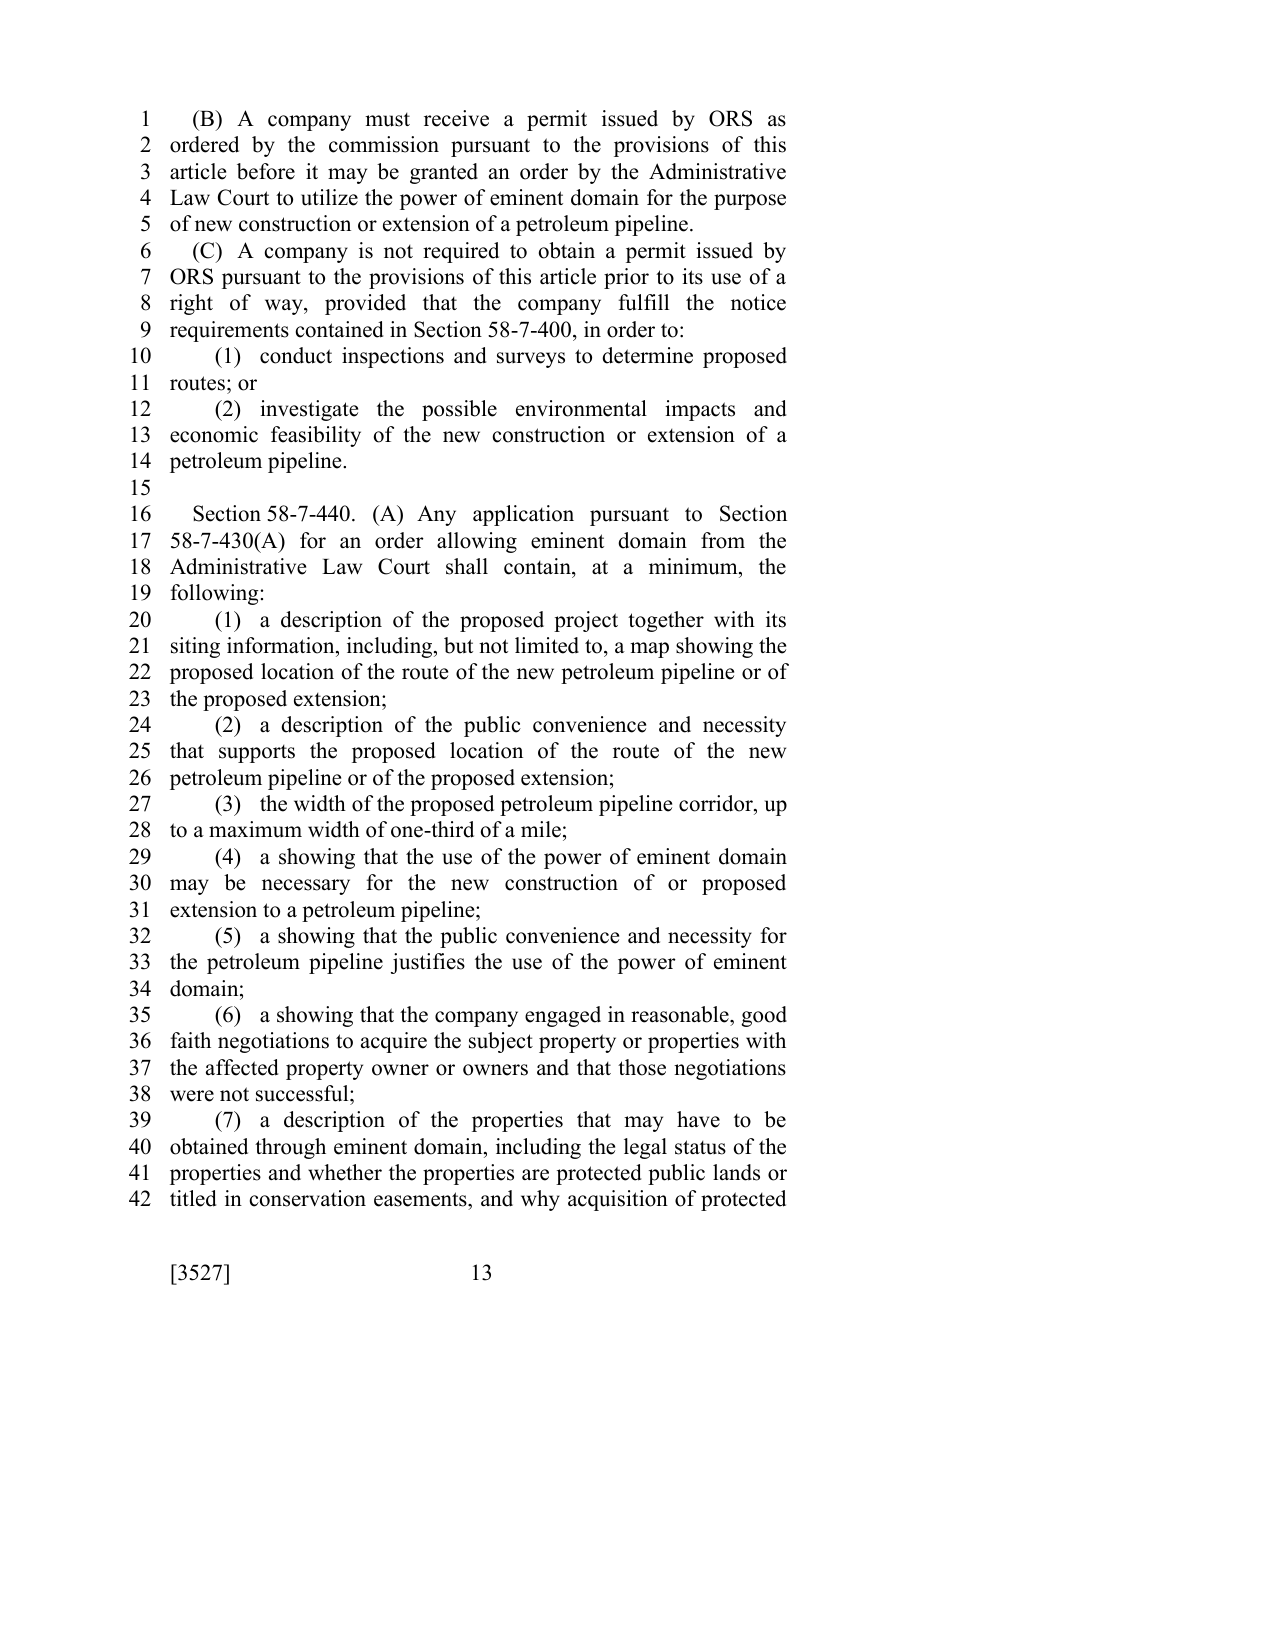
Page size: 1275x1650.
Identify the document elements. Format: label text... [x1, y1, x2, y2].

text (2) a description of the public convenience and necessity that supports the proposed location of the route of the new petroleum pipeline or of the proposed extension; [169, 711, 787, 790]
text (5) a showing that the public convenience and necessity for the petroleum pipeline justifies the use of the power of eminent domain; [169, 922, 787, 1001]
text (6) a showing that the company engaged in reasonable, good faith negotiations to acquire the subject property or properties with the affected property owner or owners and that those negotiations were not successful; [169, 1001, 787, 1106]
text (1) a description of the proposed project together with its siting information, including, but not limited to, a map showing the proposed location of the route of the new petroleum pipeline or of the proposed extension; [169, 606, 787, 711]
text Section 58-7-440. (A) Any application pursuant to Section 58-7-430(A) for an order allowing eminent domain from the Administrative Law Court shall contain, at a minimum, the following: [169, 500, 787, 606]
text (2) investigate the possible environmental impacts and economic feasibility of the new construction or extension of a petroleum pipeline. [169, 395, 787, 474]
text (B) A company must receive a permit issued by ORS as ordered by the commission pursuant to the provisions of this article before it may be granted an order by the Administrative Law Court to utilize the power of eminent domain for the purpose of new construction or extension of a petroleum pipeline. [169, 105, 787, 237]
text (C) A company is not required to obtain a permit issued by ORS pursuant to the provisions of this article prior to its use of a right of way, provided that the company fulfill the notice requirements contained in Section 58-7-400, in order to: [169, 237, 787, 342]
text (3) the width of the proposed petroleum pipeline corridor, up to a maximum width of one-third of a mile; [169, 790, 787, 843]
text (1) conduct inspections and surveys to determine proposed routes; or [169, 342, 787, 395]
text (4) a showing that the use of the power of eminent domain may be necessary for the new construction of or proposed extension to a petroleum pipeline; [169, 843, 787, 922]
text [169, 1106, 787, 1212]
